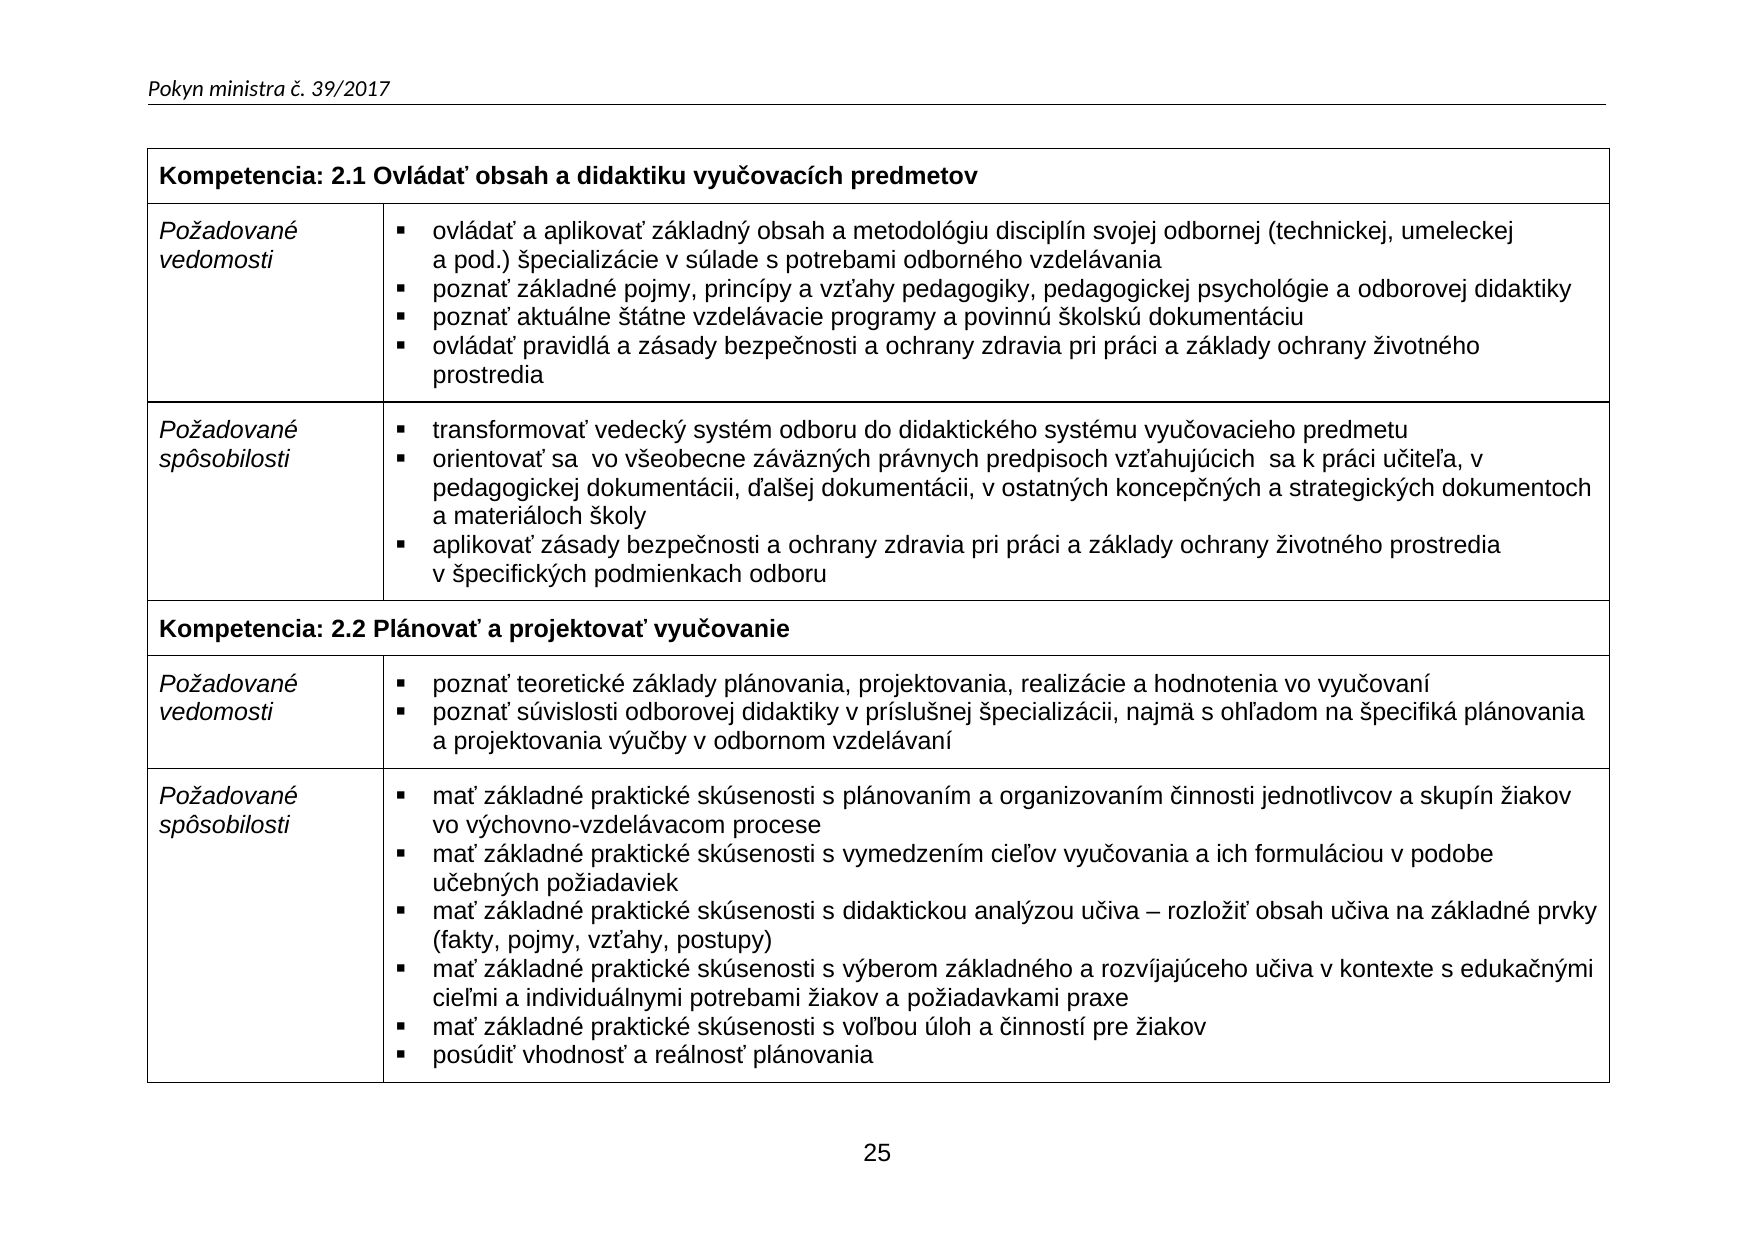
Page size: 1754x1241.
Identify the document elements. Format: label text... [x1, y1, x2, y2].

table_cell mať základné praktické skúsenosti s plánovaním a organizovaním činnosti jednotlivcov a skupín žiakov vo výchovno-vzdelávacom procese mať základné praktické skúsenosti s vymedzením cieľov vyučovania a ich formuláciou v podobe učebných požiadaviek mať základné praktické skúsenosti s didaktickou analýzou učiva – rozložiť obsah učiva na základné prvky (fakty, pojmy, vzťahy, postupy) mať základné praktické skúsenosti s výberom základného a rozvíjajúceho učiva v kontexte s edukačnými cieľmi a individuálnymi potrebami žiakov a požiadavkami praxe mať základné praktické skúsenosti s voľbou úloh a činností pre žiakov posúdiť vhodnosť a reálnosť plánovania [384, 769, 1609, 1082]
table_cell poznať teoretické základy plánovania, projektovania, realizácie a hodnotenia vo vyučovaní poznať súvislosti odborovej didaktiky v príslušnej špecializácii, najmä s ohľadom na špecifiká plánovania a projektovania výučby v odbornom vzdelávaní [384, 656, 1609, 767]
table_cell Požadované spôsobilosti [148, 769, 383, 1082]
table_header Kompetencia: 2.1 Ovládať obsah a didaktiku vyučovacích predmetov [148, 149, 1609, 202]
table_cell Kompetencia: 2.2 Plánovať a projektovať vyučovanie [148, 601, 1609, 655]
table_cell Požadované vedomosti [148, 204, 383, 401]
table_cell ovládať a aplikovať základný obsah a metodológiu disciplín svojej odbornej (technickej, umeleckej a pod.) špecializácie v súlade s potrebami odborného vzdelávania poznať základné pojmy, princípy a vzťahy pedagogiky, pedagogickej psychológie a odborovej didaktiky poznať aktuálne štátne vzdelávacie programy a povinnú školskú dokumentáciu ovládať pravidlá a zásady bezpečnosti a ochrany zdravia pri práci a základy ochrany životného prostredia [384, 204, 1609, 401]
table_cell transformovať vedecký systém odboru do didaktického systému vyučovacieho predmetu orientovať sa vo všeobecne záväzných právnych predpisoch vzťahujúcich sa k práci učiteľa, v pedagogickej dokumentácii, ďalšej dokumentácii, v ostatných koncepčných a strategických dokumentoch a materiáloch školy aplikovať zásady bezpečnosti a ochrany zdravia pri práci a základy ochrany životného prostredia v špecifických podmienkach odboru [384, 403, 1609, 600]
table_cell Požadované vedomosti [148, 656, 383, 767]
table_cell Požadované spôsobilosti [148, 403, 383, 600]
